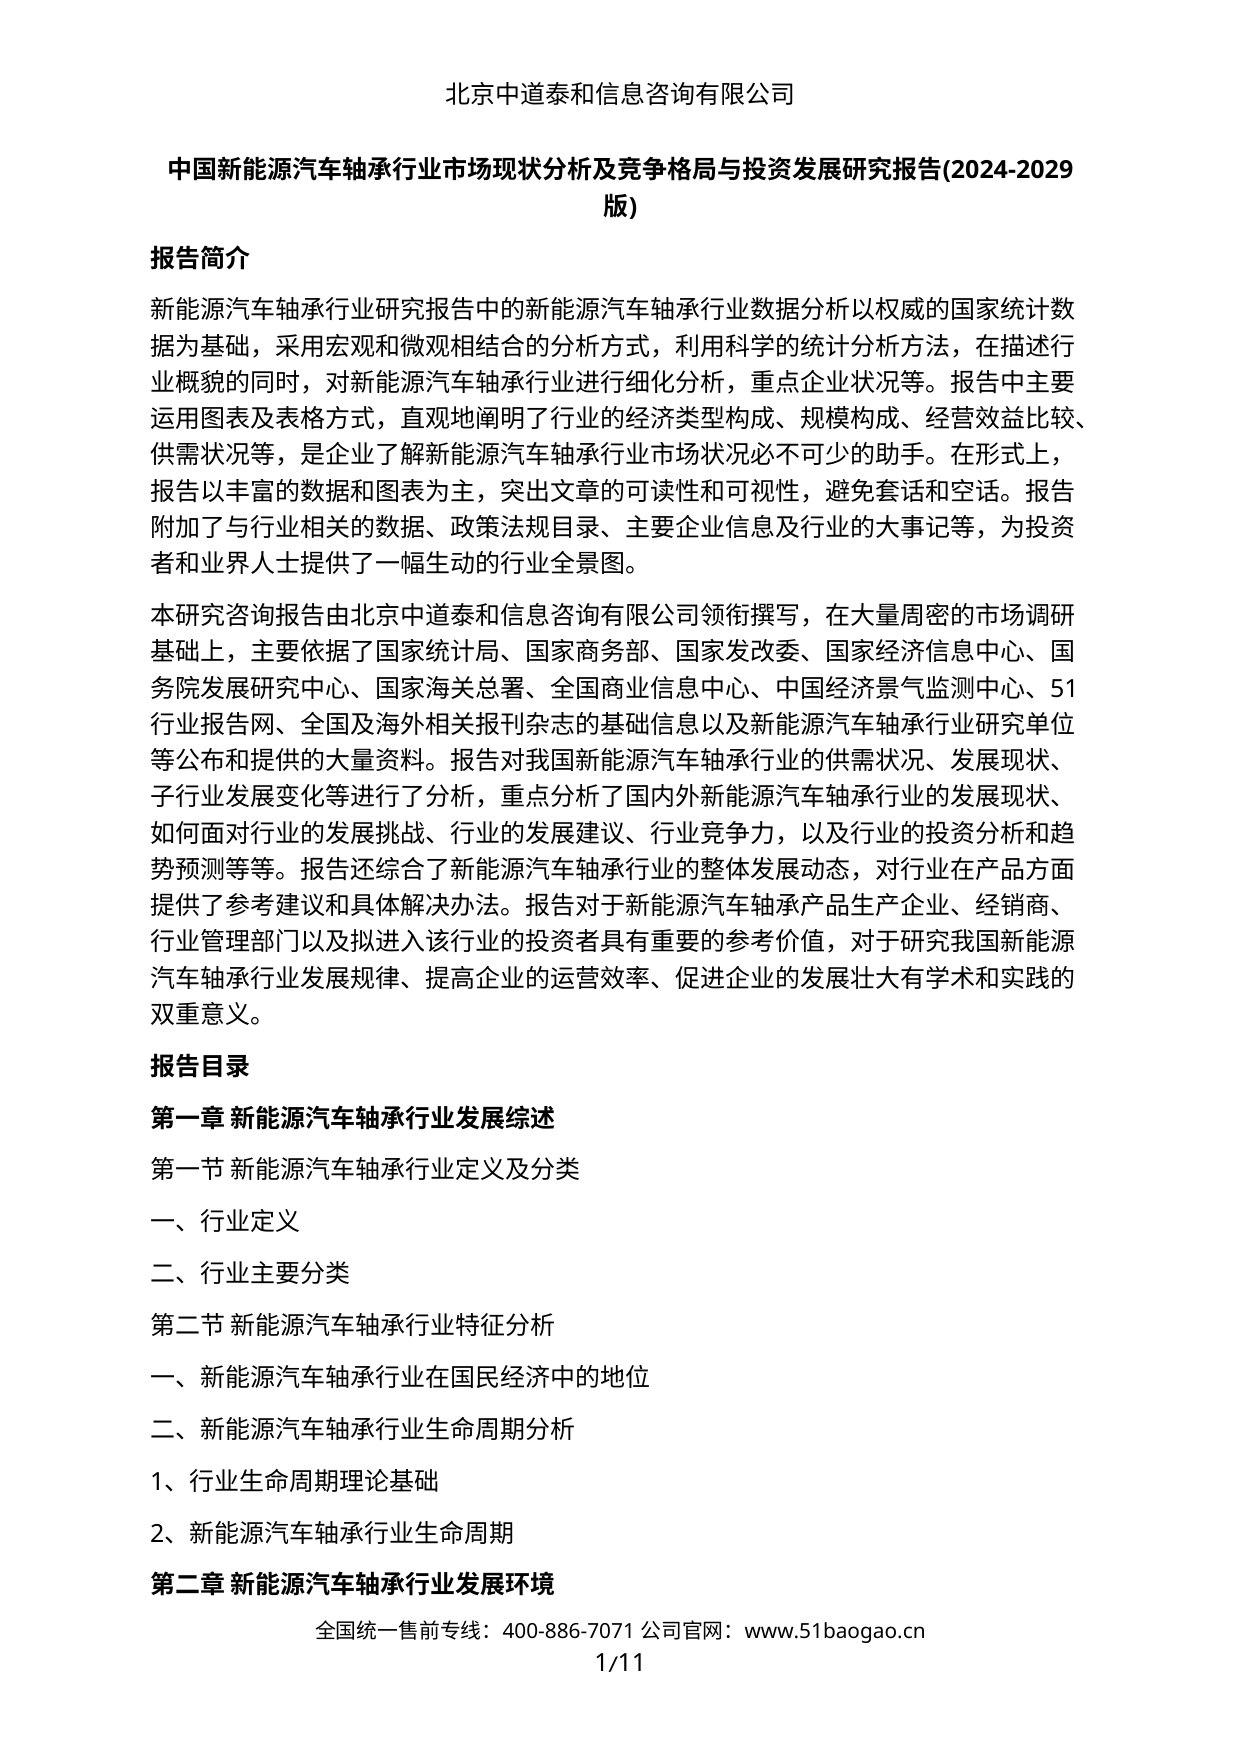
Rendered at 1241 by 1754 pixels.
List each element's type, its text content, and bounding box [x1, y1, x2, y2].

text 报告目录 [150, 1046, 1090, 1082]
text 1、行业生命周期理论基础 [150, 1461, 1090, 1497]
text 第二章 新能源汽车轴承行业发展环境 [150, 1565, 1090, 1601]
text 本研究咨询报告由北京中道泰和信息咨询有限公司领衔撰写，在大量周密的市场调研基础上，主要依据了国家统计局、国家商务部、国家发改委、国家经济信息中心、国务院发展研究中心、国家海关总署、全国商业信息中心、中国经济景气监测中心、51行业报告网、全国及海外相关报刊杂志的基础信息以及新能源汽车轴承行业研究单位等公布和提供的大量资料。报告对我国新能源汽车轴承行业的供需状况、发展现状、子行业发展变化等进行了分析，重点分析了国内外新能源汽车轴承行业的发展现状、如何面对行业的发展挑战、行业的发展建议、行业竞争力，以及行业的投资分析和趋势预测等等。报告还综合了新能源汽车轴承行业的整体发展动态，对行业在产品方面提供了参考建议和具体解决办法。报告对于新能源汽车轴承产品生产企业、经销商、行业管理部门以及拟进入该行业的投资者具有重要的参考价值，对于研究我国新能源汽车轴承行业发展规律、提高企业的运营效率、促进企业的发展壮大有学术和实践的双重意义。 [150, 596, 1090, 1031]
text 第一节 新能源汽车轴承行业定义及分类 [150, 1150, 1090, 1186]
text 二、新能源汽车轴承行业生命周期分析 [150, 1409, 1090, 1446]
text 2、新能源汽车轴承行业生命周期 [150, 1513, 1090, 1549]
text 新能源汽车轴承行业研究报告中的新能源汽车轴承行业数据分析以权威的国家统计数据为基础，采用宏观和微观相结合的分析方式，利用科学的统计分析方法，在描述行业概貌的同时，对新能源汽车轴承行业进行细化分析，重点企业状况等。报告中主要运用图表及表格方式，直观地阐明了行业的经济类型构成、规模构成、经营效益比较、供需状况等，是企业了解新能源汽车轴承行业市场状况必不可少的助手。在形式上，报告以丰富的数据和图表为主，突出文章的可读性和可视性，避免套话和空话。报告附加了与行业相关的数据、政策法规目录、主要企业信息及行业的大事记等，为投资者和业界人士提供了一幅生动的行业全景图。 [150, 290, 1090, 580]
text 报告简介 [150, 238, 1090, 274]
text 中国新能源汽车轴承行业市场现状分析及竞争格局与投资发展研究报告(2024-2029版) [150, 150, 1090, 222]
text 第二节 新能源汽车轴承行业特征分析 [150, 1306, 1090, 1342]
text 一、新能源汽车轴承行业在国民经济中的地位 [150, 1357, 1090, 1394]
text 二、行业主要分类 [150, 1254, 1090, 1290]
text 第一章 新能源汽车轴承行业发展综述 [150, 1098, 1090, 1134]
text 一、行业定义 [150, 1202, 1090, 1238]
